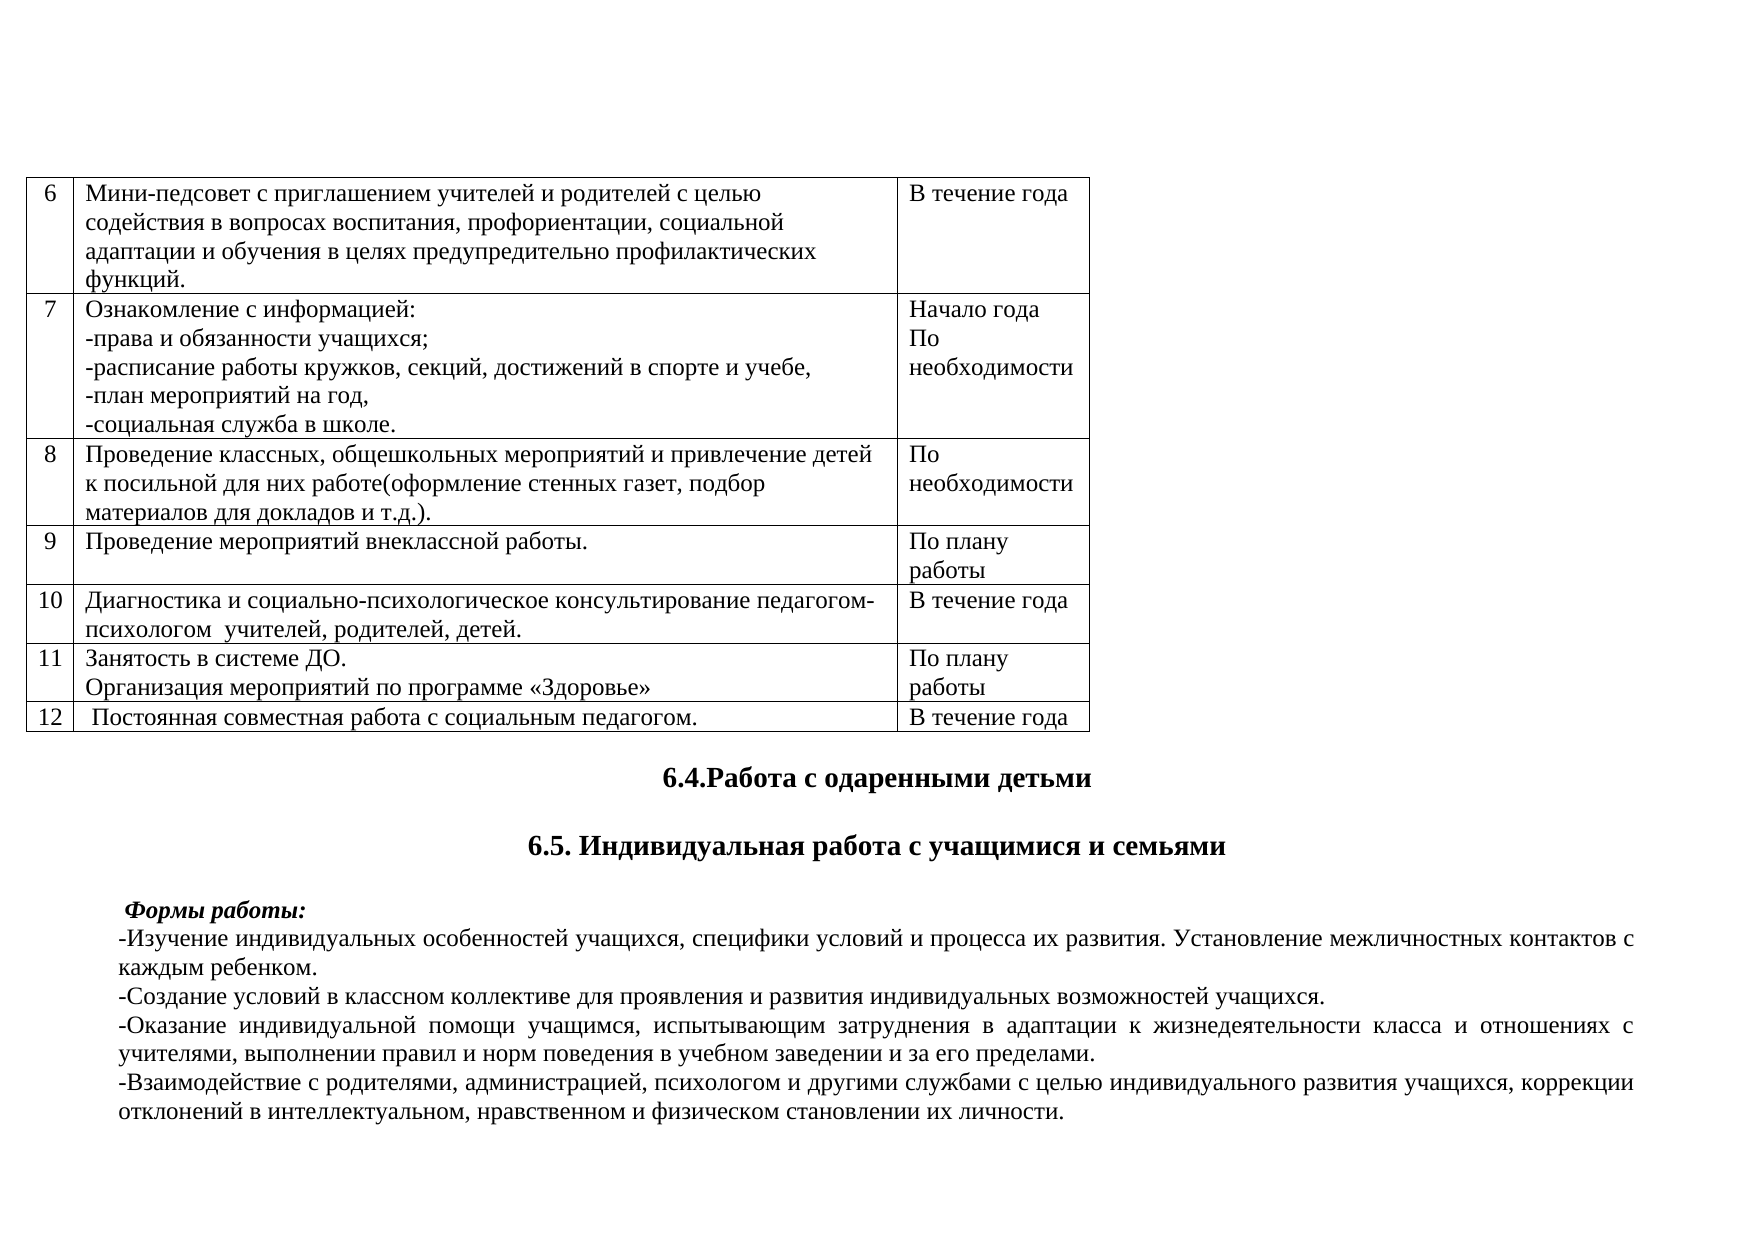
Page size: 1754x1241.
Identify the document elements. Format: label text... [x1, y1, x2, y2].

table_cell В течение года [898, 702, 1089, 731]
table_cell 8 [27, 439, 73, 525]
table_cell 6 [27, 178, 73, 293]
table_cell По плану работы [898, 644, 1089, 701]
table_cell Начало года По необходимости [898, 294, 1089, 438]
table_cell 7 [27, 294, 73, 438]
text 6.5. Индивидуальная работа с учащимися и семьями [118, 828, 1636, 861]
table_cell 12 [27, 702, 73, 731]
table_cell В течение года [898, 178, 1089, 293]
text -Оказание индивидуальной помощи учащимся, испытывающим затруднения в адаптации к жизнедеятельности класса и отношениях с учителями, выполнении правил и норм поведения в учебном заведении и за его пределами. [118, 1010, 1636, 1067]
table_cell Мини-педсовет с приглашением учителей и родителей с целью содействия в вопросах воспитания, профориентации, социальной адаптации и обучения в целях предупредительно профилактических функций. [74, 178, 897, 293]
table_cell Диагностика и социально-психологическое консультирование педагогом-психологом учителей, родителей, детей. [74, 585, 897, 642]
text 6.4.Работа с одаренными детьми [118, 761, 1636, 794]
text -Взаимодействие с родителями, администрацией, психологом и другими службами с целью индивидуального развития учащихся, коррекции отклонений в интеллектуальном, нравственном и физическом становлении их личности. [118, 1067, 1636, 1125]
table_cell Ознакомление с информацией: -права и обязанности учащихся; -расписание работы кружков, секций, достижений в спорте и учебе, -план мероприятий на год, -социальная служба в школе. [74, 294, 897, 438]
text Формы работы: [118, 895, 1636, 923]
table_cell Занятость в системе ДО. Организация мероприятий по программе «Здоровье» [74, 644, 897, 701]
table_cell По плану работы [898, 526, 1089, 584]
table_cell 11 [27, 644, 73, 701]
text -Создание условий в классном коллективе для проявления и развития индивидуальных возможностей учащихся. [118, 981, 1636, 1010]
table_cell В течение года [898, 585, 1089, 642]
text -Изучение индивидуальных особенностей учащихся, специфики условий и процесса их развития. Установление межличностных контактов с каждым ребенком. [118, 923, 1636, 981]
table_cell 10 [27, 585, 73, 642]
table_cell 9 [27, 526, 73, 584]
table_cell Проведение классных, общешкольных мероприятий и привлечение детей к посильной для них работе(оформление стенных газет, подбор материалов для докладов и т.д.). [74, 439, 897, 525]
table_cell Постоянная совместная работа с социальным педагогом. [74, 702, 897, 731]
table_cell По необходимости [898, 439, 1089, 525]
table_cell Проведение мероприятий внеклассной работы. [74, 526, 897, 584]
